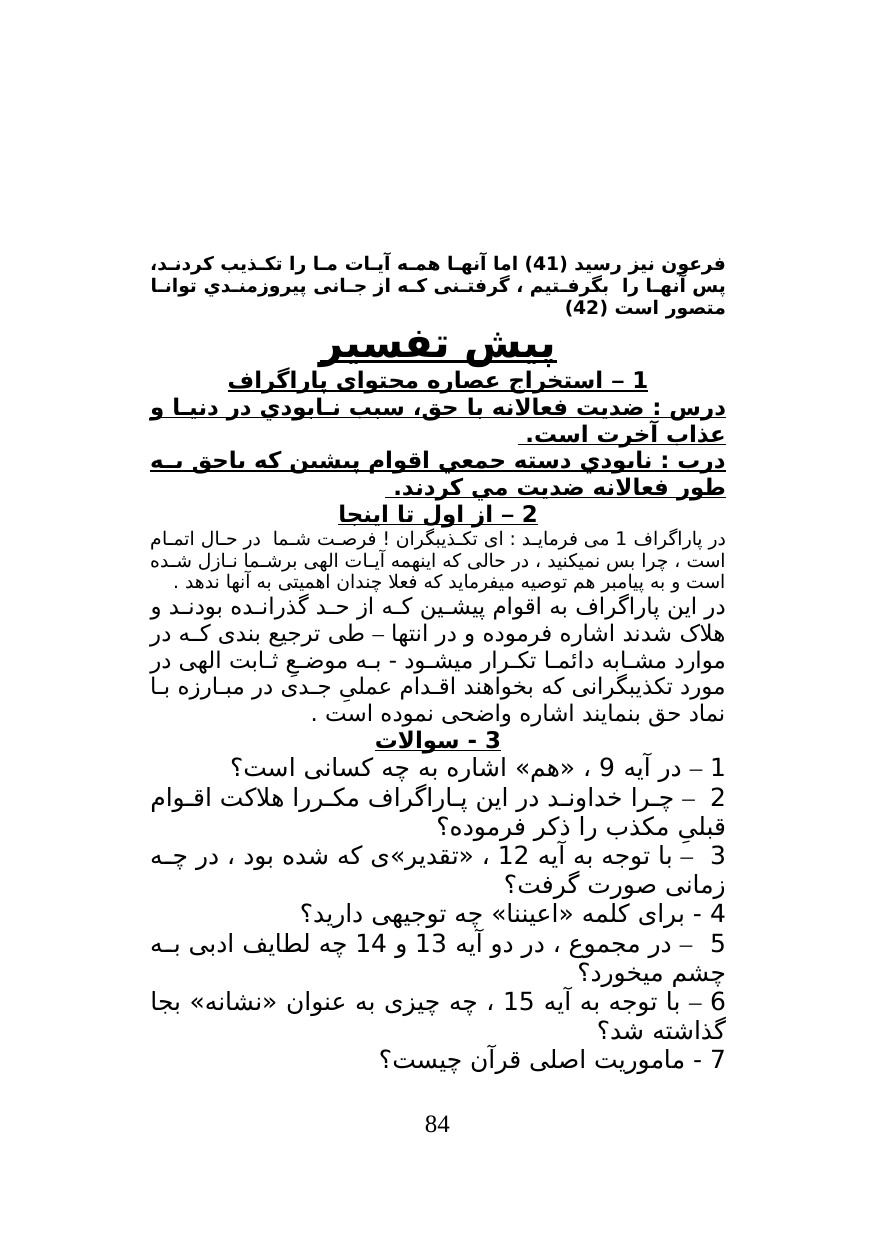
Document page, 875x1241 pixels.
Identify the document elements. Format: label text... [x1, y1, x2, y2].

text 2 – چرا خداوند در این پاراگراف مکررا هلاکت اقوام قبلیِ مکذب را ذکر فرموده؟ [150, 783, 726, 841]
text در این پاراگراف به اقوام پیشین که از حد گذرانده بودند و هلاک شدند اشاره فرموده و در انتها – طی ترجیع بندی که در موارد مشابه دائما تکرار میشود - به موضعِ ثابت الهی در مورد تکذیبگرانی که بخواهند اقدام عملیِ جدی در مبارزه با نماد حق بنمایند اشاره واضحی نموده است . [150, 593, 726, 727]
text درس : ضديت فعالانه با حق، سبب نابودي در دنيا و عذاب آخرت است. [150, 394, 726, 417]
text درس : ضديت فعالانه با حق، سبب نابودي در دنيا و عذاب آخرت است. [150, 418, 726, 447]
text 3 – با توجه به آیه 12 ، «تقدیر»ی که شده بود ، در چه زمانی صورت گرفت؟ [150, 841, 726, 899]
text درب : نابودي دسته جمعي اقوام پیشین که باحق به طور فعالانه ضديت مي کردند. [150, 472, 726, 501]
text در پاراگراف 1 می فرماید : ای تکذیبگران ! فرصت شما در حال اتمام است ، چرا بس نمیکنید ، در حالی که اینهمه آیات الهی برشما نازل شده است و به پیامبر هم توصیه میفرماید که فعلا چندان اهمیتی به آنها ندهد . [150, 528, 726, 593]
text درب : نابودي دسته جمعي اقوام پیشین که باحق به طور فعالانه ضديت مي کردند. [150, 447, 726, 470]
text 2 – از اول تا اینجا [150, 501, 726, 528]
text پیش تفسیر [150, 319, 726, 367]
text 7 - ماموریت اصلی قرآن چیست؟ [150, 1046, 726, 1075]
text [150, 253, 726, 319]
text 1 – در آیه 9 ، «هم» اشاره به چه کسانی است؟ [150, 753, 726, 783]
text 5 – در مجموع ، در دو آیه 13 و 14 چه لطایف ادبی به چشم میخورد؟ [150, 929, 726, 987]
text 1 – استخراج عصاره محتوای پاراگراف [150, 367, 726, 394]
text 4 - برای کلمه «اعیننا» چه توجیهی دارید؟ [150, 899, 726, 929]
text 3 - سوالات [150, 727, 726, 753]
text 6 – با توجه به آیه 15 ، چه چیزی به عنوان «نشانه» بجا گذاشته شد؟ [150, 987, 726, 1046]
